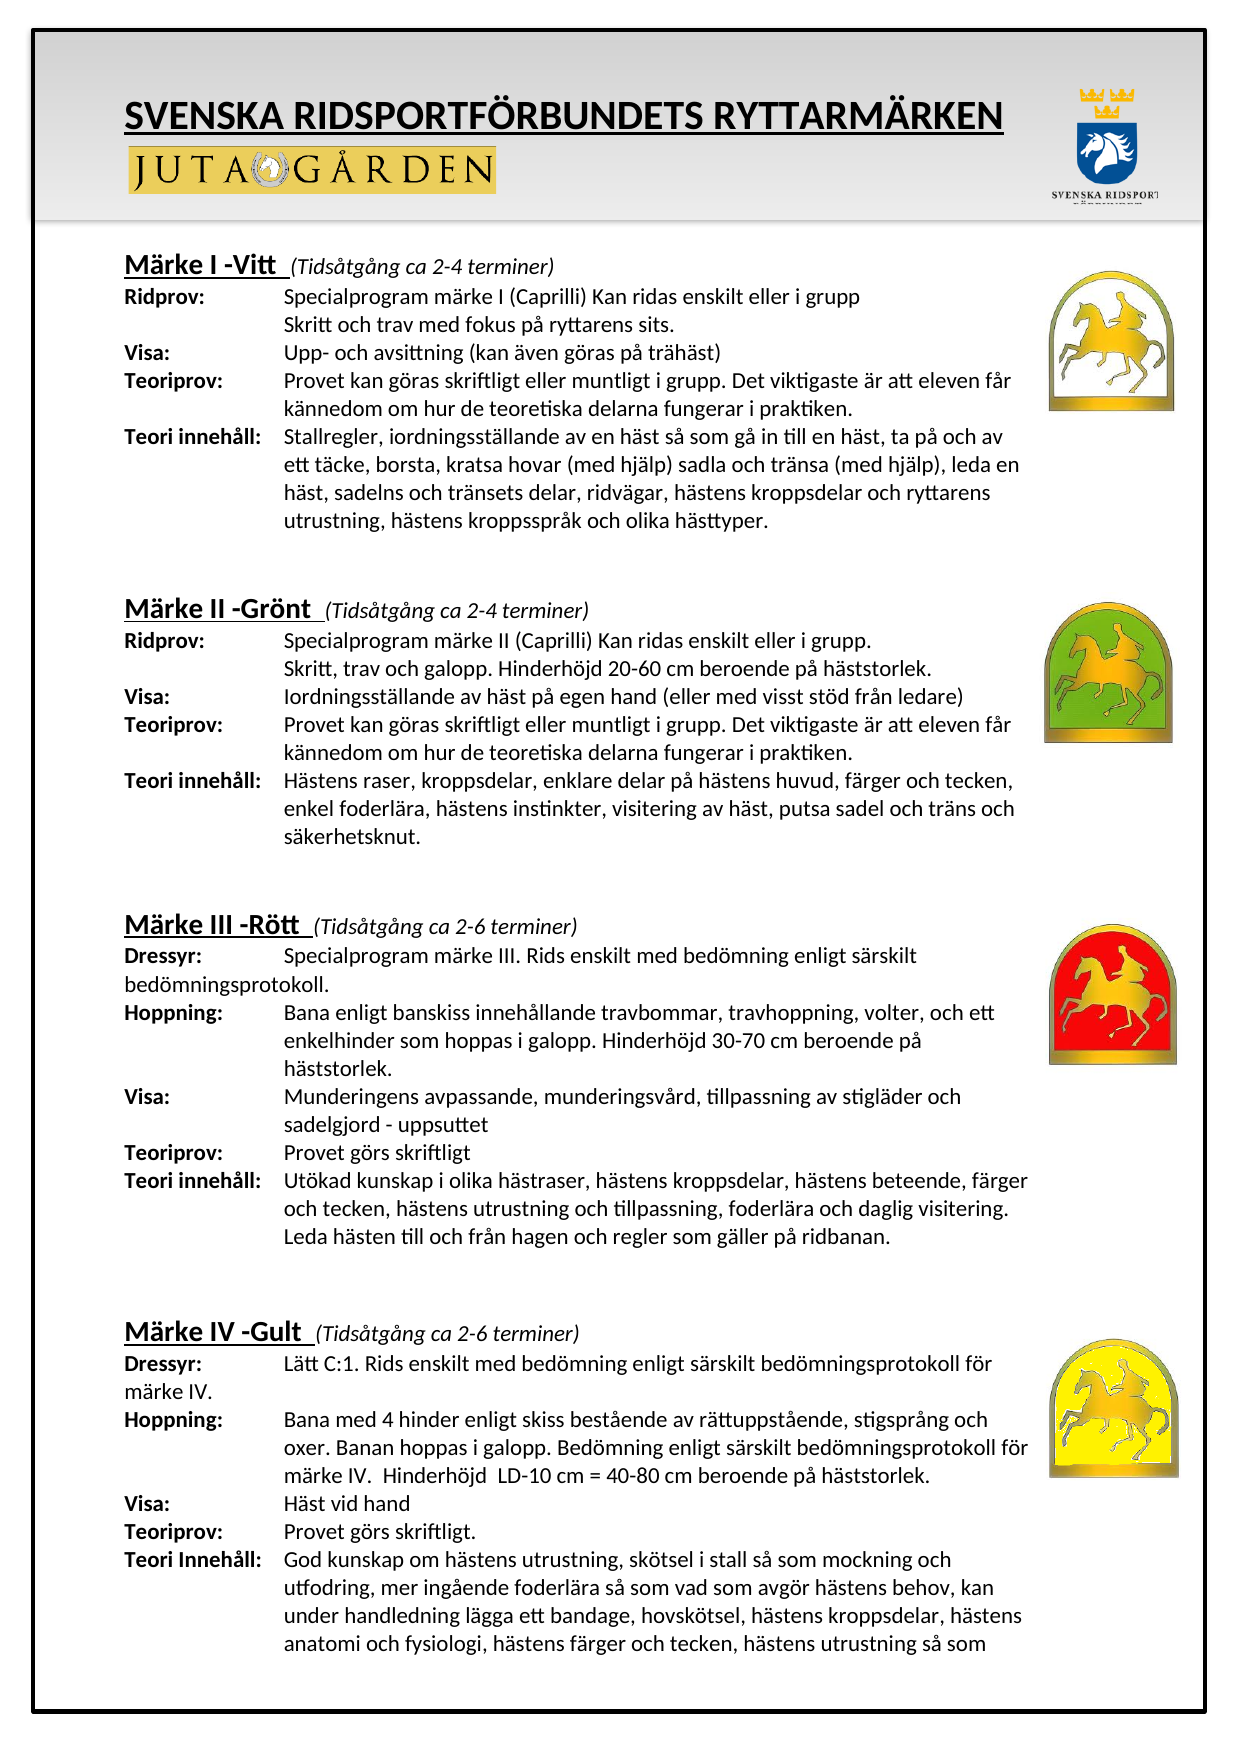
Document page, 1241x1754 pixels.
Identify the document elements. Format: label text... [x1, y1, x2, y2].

text Teoriprov: Provet görs skriftligt [124, 1138, 1033, 1166]
text Visa: Iordningsställande av häst på egen hand (eller med visst stöd från ledare) [124, 682, 1033, 710]
text Visa: Munderingens avpassande, munderingsvård, tillpassning av stigläder och sadelgjord - uppsuttet [124, 1082, 1033, 1138]
text Skritt, trav och galopp. Hinderhöjd 20-60 cm beroende på häststorlek. [283, 654, 1033, 682]
text Märke IV -Gult (Tidsåtgång ca 2-6 terminer) [124, 1313, 1033, 1349]
text Teori innehåll: Utökad kunskap i olika hästraser, hästens kroppsdelar, hästens beteende, färger och tecken, hästens utrustning och tillpassning, foderlära och daglig visitering. Leda hästen till och från hagen och regler som gäller på ridbanan. [124, 1166, 1033, 1250]
picture [1033, 1315, 1195, 1491]
text Teori innehåll: Stallregler, iordningsställande av en häst så som gå in till en häst, ta på och av ett täcke, borsta, kratsa hovar (med hjälp) sadla och tränsa (med hjälp), leda en häst, sadelns och tränsets delar, ridvägar, hästens kroppsdelar och ryttarens utrustning, hästens kroppsspråk och olika hästtyper. [124, 422, 1033, 534]
picture [1033, 247, 1190, 425]
text Visa: Upp- och avsittning (kan även göras på trähäst) [124, 338, 1033, 366]
text Ridprov: Specialprogram märke II (Caprilli) Kan ridas enskilt eller i grupp. [124, 626, 1033, 654]
text Skritt och trav med fokus på ryttarens sits. [124, 310, 1033, 338]
text Dressyr: Lätt C:1. Rids enskilt med bedömning enligt särskilt bedömningsprotokoll för märke IV. [124, 1349, 1033, 1405]
text Visa: Häst vid hand [124, 1489, 1033, 1517]
text Märke II -Grönt (Tidsåtgång ca 2-4 terminer) [124, 590, 1033, 626]
text Ridprov: Specialprogram märke I (Caprilli) Kan ridas enskilt eller i grupp [124, 282, 1033, 310]
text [124, 1545, 1033, 1657]
text Märke III -Rött (Tidsåtgång ca 2-6 terminer) [124, 906, 1033, 942]
picture [1033, 906, 1201, 1074]
picture [127, 146, 496, 194]
text Teoriprov: Provet kan göras skriftligt eller muntligt i grupp. Det viktigaste är att eleven får kännedom om hur de teoretiska delarna fungerar i praktiken. [124, 710, 1033, 766]
text Teoriprov: Provet kan göras skriftligt eller muntligt i grupp. Det viktigaste är att eleven får kännedom om hur de teoretiska delarna fungerar i praktiken. [124, 366, 1033, 422]
text Dressyr: Specialprogram märke III. Rids enskilt med bedömning enligt särskilt bedömningsprotokoll. [124, 942, 1033, 998]
text Märke I -Vitt (Tidsåtgång ca 2-4 terminer) [124, 246, 1033, 282]
text Hoppning: Bana enligt banskiss innehållande travbommar, travhoppning, volter, och ett enkelhinder som hoppas i galopp. Hinderhöjd 30-70 cm beroende på häststorlek. [124, 998, 1033, 1082]
text Teoriprov: Provet görs skriftligt. [124, 1517, 1033, 1545]
text Teori innehåll: Hästens raser, kroppsdelar, enklare delar på hästens huvud, färger och tecken, enkel foderlära, hästens instinkter, visitering av häst, putsa sadel och träns och säkerhetsknut. [124, 766, 1033, 850]
picture [1033, 592, 1184, 755]
text SVENSKA RIDSPORTFÖRBUNDETS RYTTARMÄRKEN [124, 89, 1033, 139]
text Hoppning: Bana med 4 hinder enligt skiss bestående av rättuppstående, stigsprång och oxer. Banan hoppas i galopp. Bedömning enligt särskilt bedömningsprotokoll för märke IV. Hinderhöjd LD-10 cm = 40-80 cm beroende på häststorlek. [124, 1405, 1033, 1489]
picture [1052, 88, 1158, 205]
